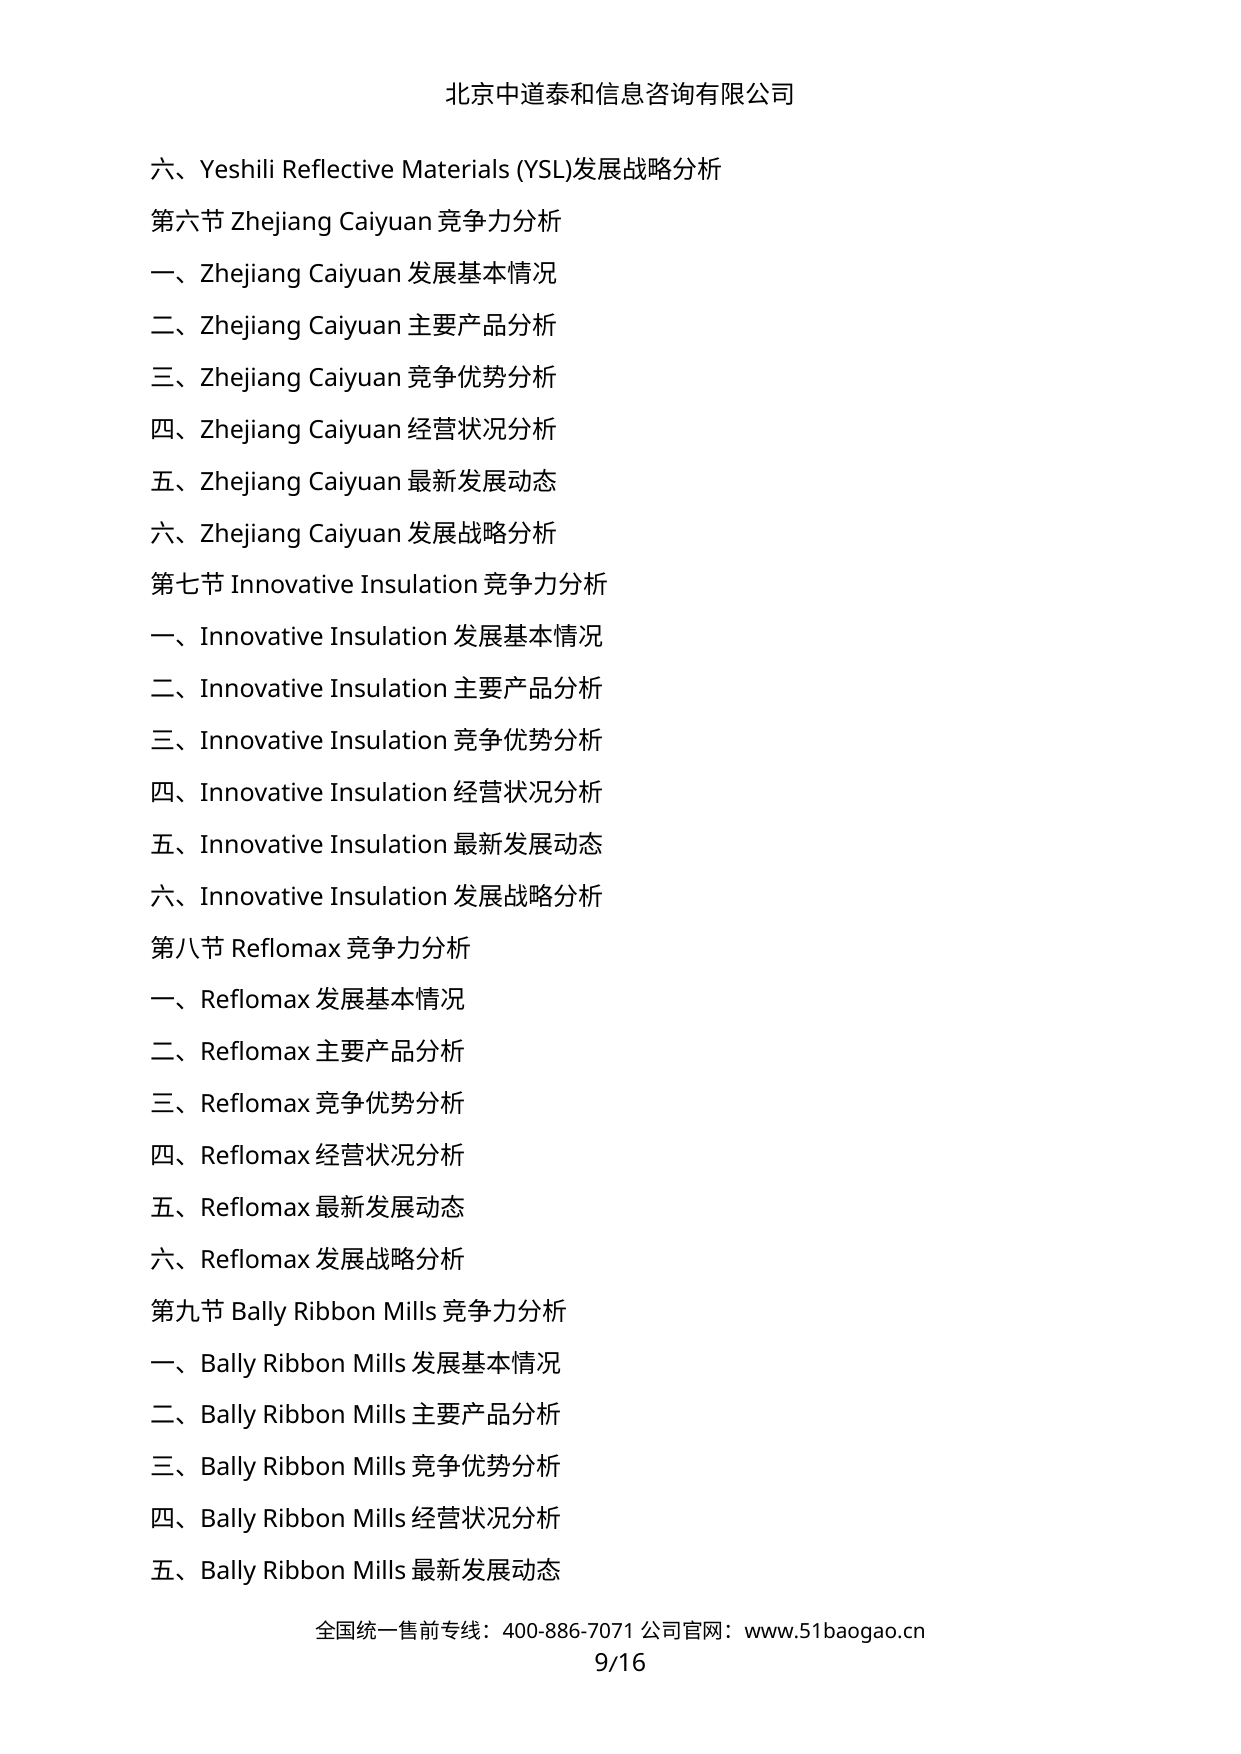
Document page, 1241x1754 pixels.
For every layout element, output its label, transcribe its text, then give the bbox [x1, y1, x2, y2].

text 三、Reflomax竞争优势分析 [150, 1084, 1090, 1120]
text 第九节 Bally Ribbon Mills竞争力分析 [150, 1291, 1090, 1327]
text 第八节 Reflomax竞争力分析 [150, 928, 1090, 964]
text 第六节 Zhejiang Caiyuan竞争力分析 [150, 202, 1090, 238]
text 六、Zhejiang Caiyuan发展战略分析 [150, 513, 1090, 549]
text 四、Innovative Insulation经营状况分析 [150, 772, 1090, 809]
text 五、Innovative Insulation最新发展动态 [150, 824, 1090, 861]
text 一、Bally Ribbon Mills发展基本情况 [150, 1343, 1090, 1379]
text 四、Zhejiang Caiyuan经营状况分析 [150, 409, 1090, 446]
text 三、Innovative Insulation竞争优势分析 [150, 721, 1090, 757]
text 六、Reflomax发展战略分析 [150, 1239, 1090, 1276]
text 四、Bally Ribbon Mills经营状况分析 [150, 1499, 1090, 1535]
text 四、Reflomax经营状况分析 [150, 1136, 1090, 1172]
text 一、Reflomax发展基本情况 [150, 980, 1090, 1016]
text 三、Bally Ribbon Mills竞争优势分析 [150, 1447, 1090, 1483]
text 二、Bally Ribbon Mills主要产品分析 [150, 1395, 1090, 1431]
text 二、Innovative Insulation主要产品分析 [150, 669, 1090, 705]
text 五、Bally Ribbon Mills最新发展动态 [150, 1551, 1090, 1587]
text 二、Zhejiang Caiyuan主要产品分析 [150, 306, 1090, 342]
text 六、Innovative Insulation发展战略分析 [150, 876, 1090, 912]
text 五、Zhejiang Caiyuan最新发展动态 [150, 461, 1090, 497]
text 六、Yeshili Reflective Materials (YSL)发展战略分析 [150, 150, 1090, 186]
text 三、Zhejiang Caiyuan竞争优势分析 [150, 357, 1090, 394]
text 第七节 Innovative Insulation竞争力分析 [150, 565, 1090, 601]
text 五、Reflomax最新发展动态 [150, 1187, 1090, 1224]
text 二、Reflomax主要产品分析 [150, 1032, 1090, 1068]
text 一、Zhejiang Caiyuan发展基本情况 [150, 254, 1090, 290]
text 一、Innovative Insulation发展基本情况 [150, 617, 1090, 653]
